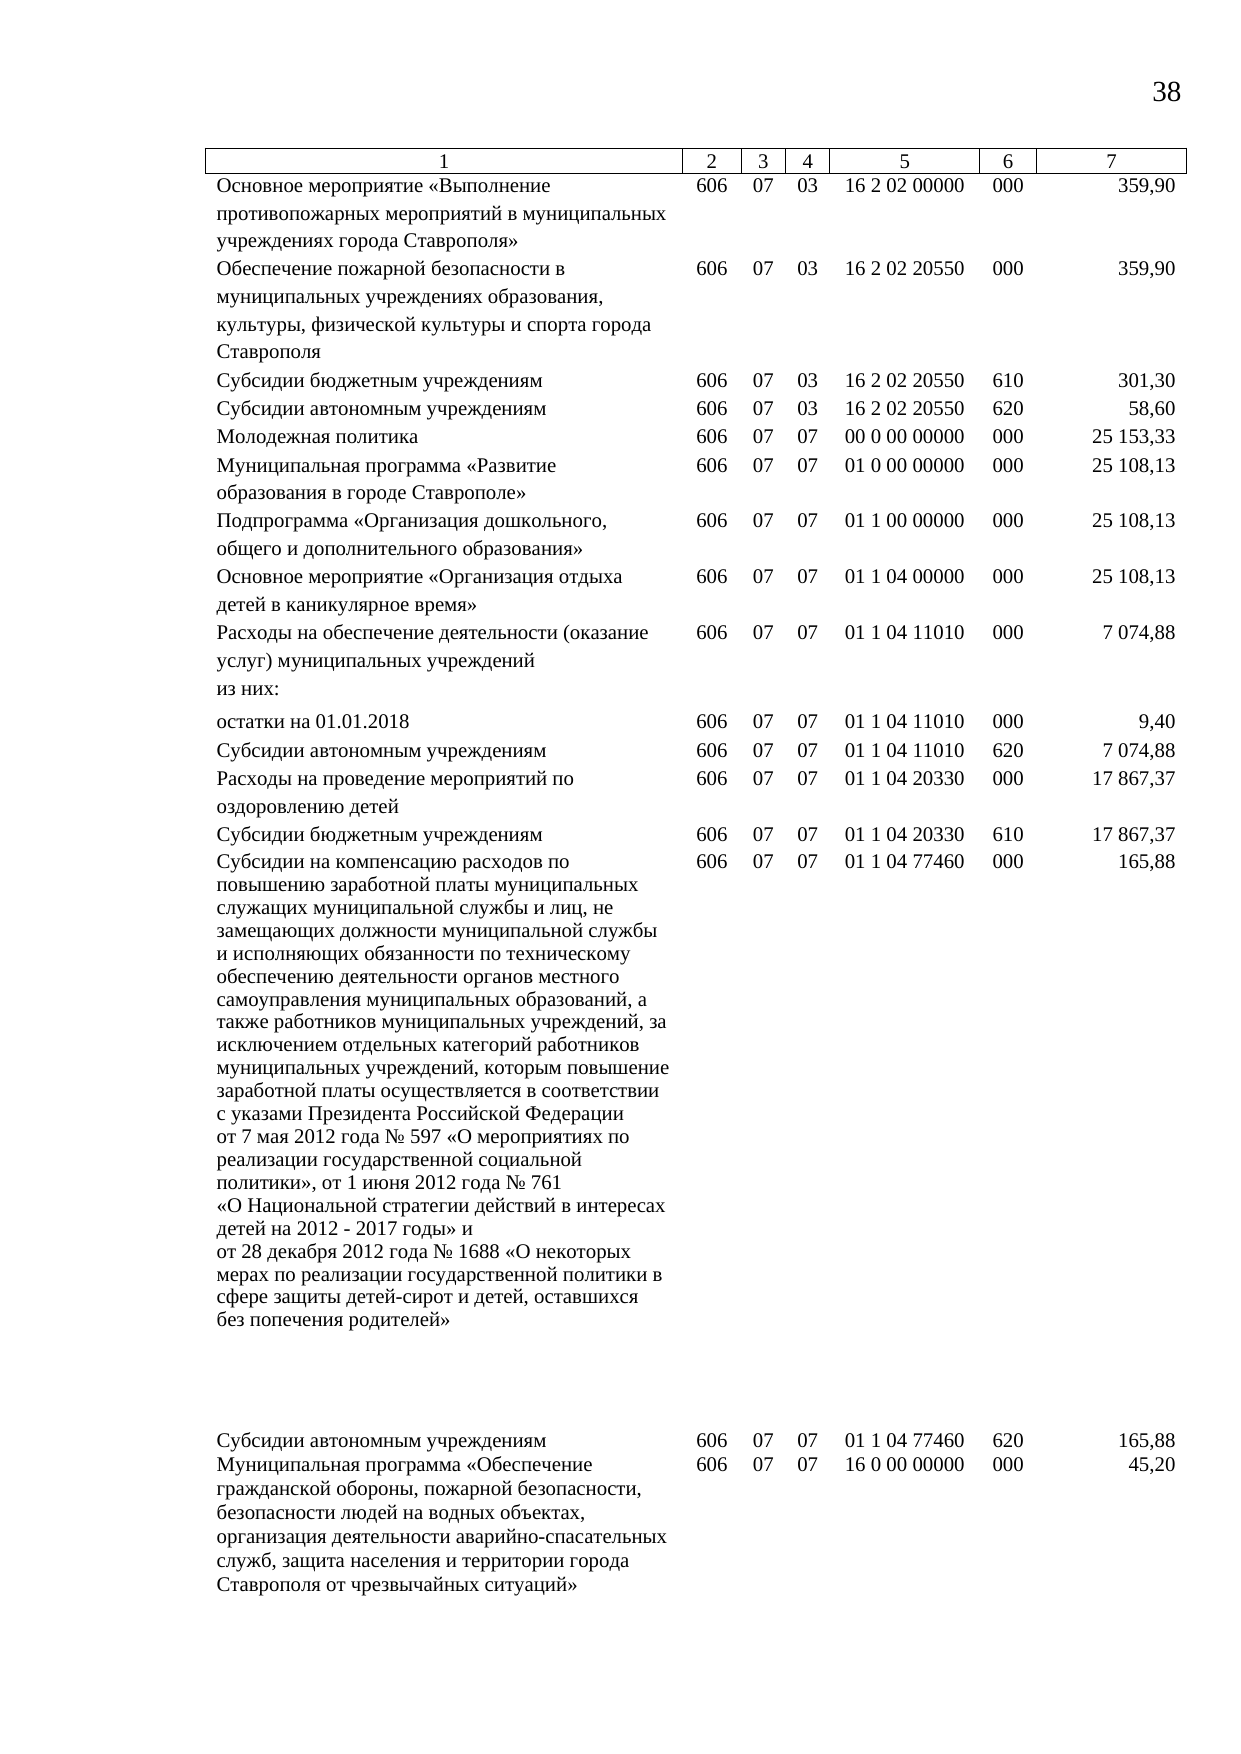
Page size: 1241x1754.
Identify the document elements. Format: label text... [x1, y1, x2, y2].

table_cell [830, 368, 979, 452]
table_header 1 [206, 149, 682, 173]
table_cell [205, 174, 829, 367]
table_header 6 [980, 149, 1036, 173]
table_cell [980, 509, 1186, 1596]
table_header 5 [830, 149, 979, 173]
table_header 7 [1037, 149, 1186, 173]
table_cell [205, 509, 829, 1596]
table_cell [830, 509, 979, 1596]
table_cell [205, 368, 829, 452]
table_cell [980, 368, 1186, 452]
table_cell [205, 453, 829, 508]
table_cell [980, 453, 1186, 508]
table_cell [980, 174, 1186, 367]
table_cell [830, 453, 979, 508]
table_header 3 [742, 149, 785, 173]
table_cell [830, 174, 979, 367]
table_header 4 [786, 149, 829, 173]
table_header 2 [683, 149, 741, 173]
